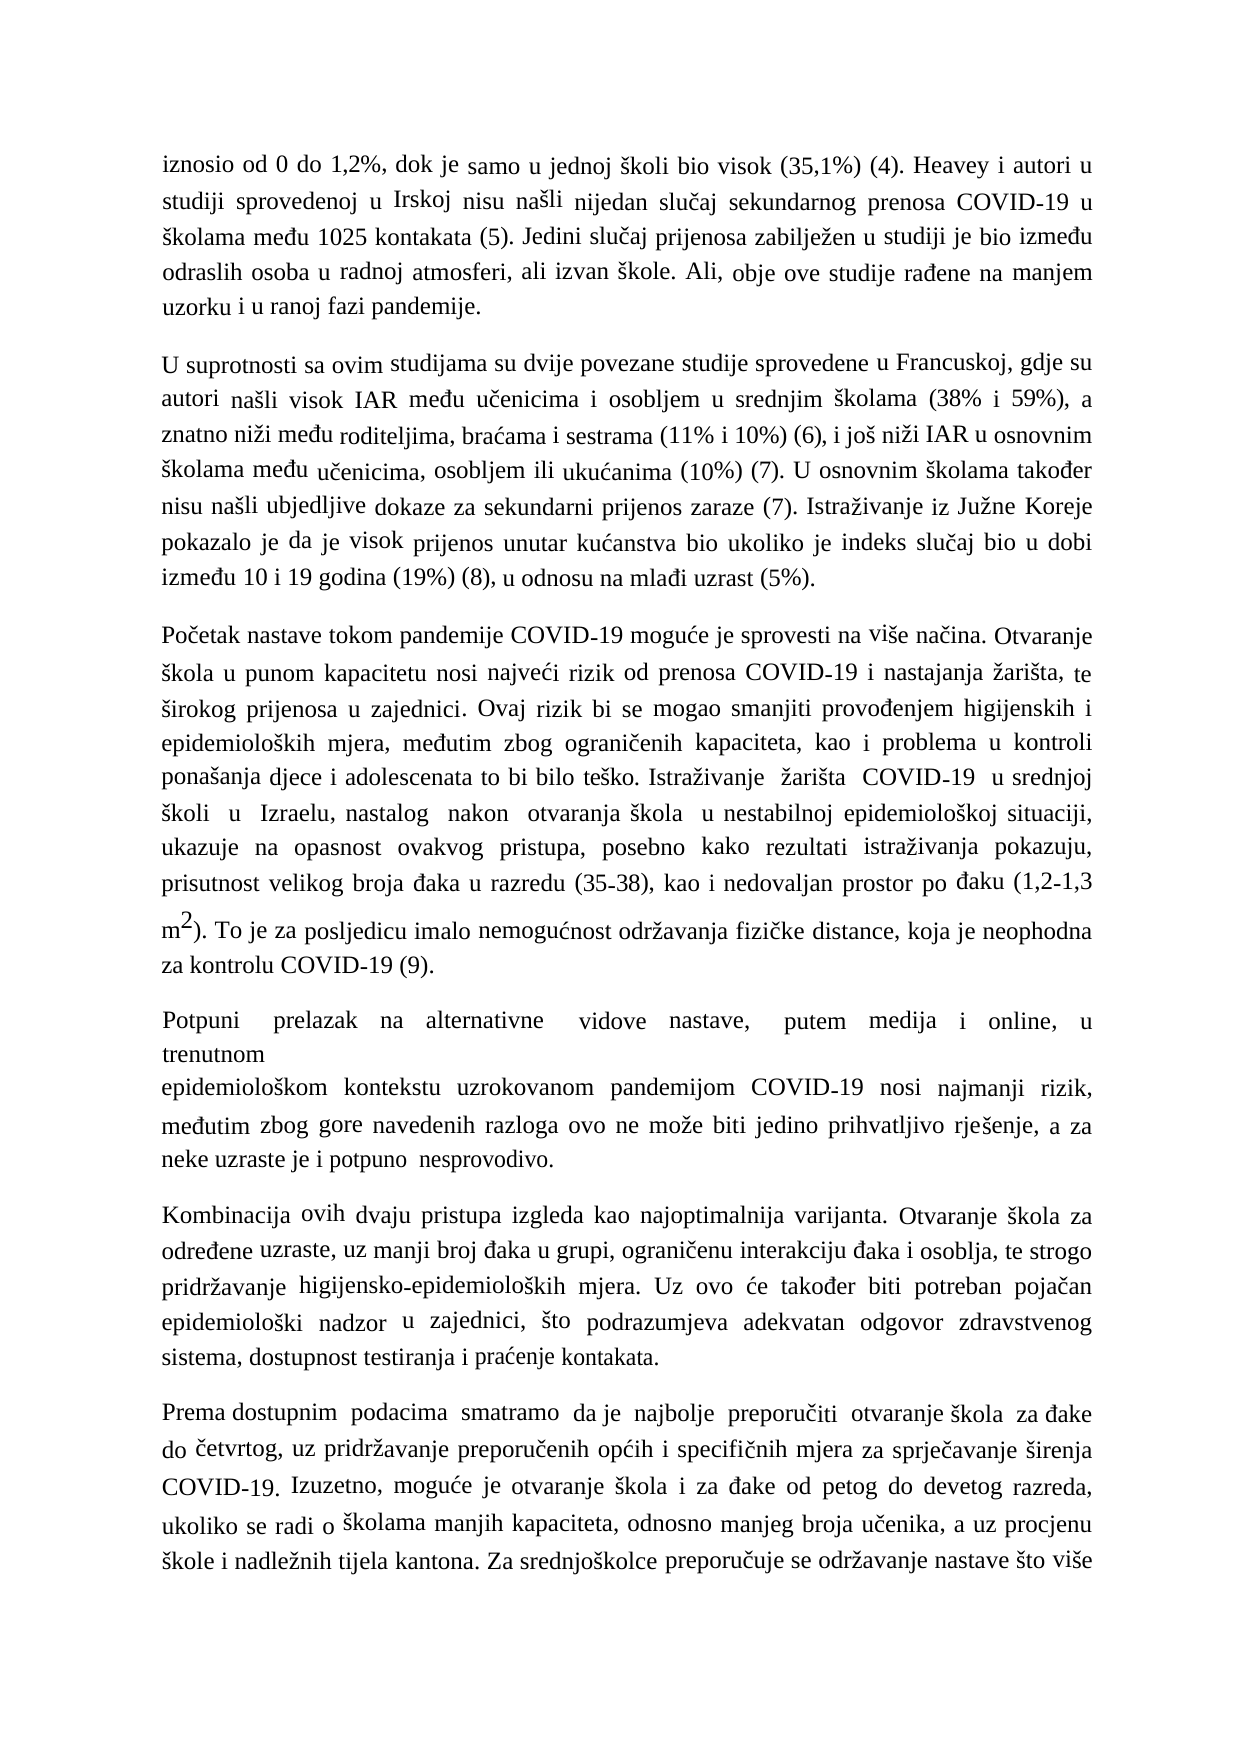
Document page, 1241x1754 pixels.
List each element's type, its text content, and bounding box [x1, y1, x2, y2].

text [162, 1397, 1093, 1575]
text Kombinacija ovih dvaju pristupa izgleda kao najoptimalnija varijanta. Otvaranje škola za određene uzraste, uz manji broj đaka u grupi, ograničenu interakciju đaka i osoblja, te strogo pridržavanje higijensko-epidemioloških mjera. Uz ovo će također biti potreban pojačan epidemiološki nadzor u zajednici, što podrazumjeva adekvatan odgovor zdravstvenog sistema, dostupnost testiranja i praćenje kontakata. [161, 1198, 1093, 1371]
text epidemiološkom kontekstu uzrokovanom pandemijom COVID-19 nosi najmanji rizik, međutim zbog gore navedenih razloga ovo ne može biti jedino prihvatljivo rješenje, a za neke uzraste je i potpuno nesprovodivo. [161, 1072, 1093, 1173]
text U suprotnosti sa ovim studijama su dvije povezane studije sprovedene u Francuskoj, gdje su autori našli visok IAR među učenicima i osobljem u srednjim školama (38% i 59%), a znatno niži među roditeljima, braćama i sestrama (11% i 10%) (6), i još niži IAR u osnovnim školama među učenicima, osobljem ili ukućanima (10%) (7). U osnovnim školama također nisu našli ubjedljive dokaze za sekundarni prijenos zaraze (7). Istraživanje iz Južne Koreje pokazalo je da je visok prijenos unutar kućanstva bio ukoliko je indeks slučaj bio u dobi između 10 i 19 godina (19%) (8), u odnosu na mlađi uzrast (5%). [161, 347, 1093, 592]
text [162, 148, 1093, 321]
text Potpuni prelazak na alternativne vidove nastave, putem medija i online, u trenutnom [162, 1005, 1093, 1068]
text Početak nastave tokom pandemije COVID-19 moguće je sprovesti na više načina. Otvaranje škola u punom kapacitetu nosi najveći rizik od prenosa COVID-19 i nastajanja žarišta, te širokog prijenosa u zajednici. Ovaj rizik bi se mogao smanjiti provođenjem higijenskih i epidemioloških mjera, međutim zbog ograničenih kapaciteta, kao i problema u kontroli ponašanja djece i adolescenata to bi bilo teško. Istraživanje žarišta COVID-19 u srednjoj školi u Izraelu, nastalog nakon otvaranja škola u nestabilnoj epidemiološkoj situaciji, ukazuje na opasnost ovakvog pristupa, posebno kako rezultati istraživanja pokazuju, prisutnost velikog broja đaka u razredu (35-38), kao i nedovaljan prostor po đaku (1,2-1,3 m2). To je za posljedicu imalo nemogućnost održavanja fizičke distance, koja je neophodna za kontrolu COVID-19 (9). [161, 618, 1093, 980]
